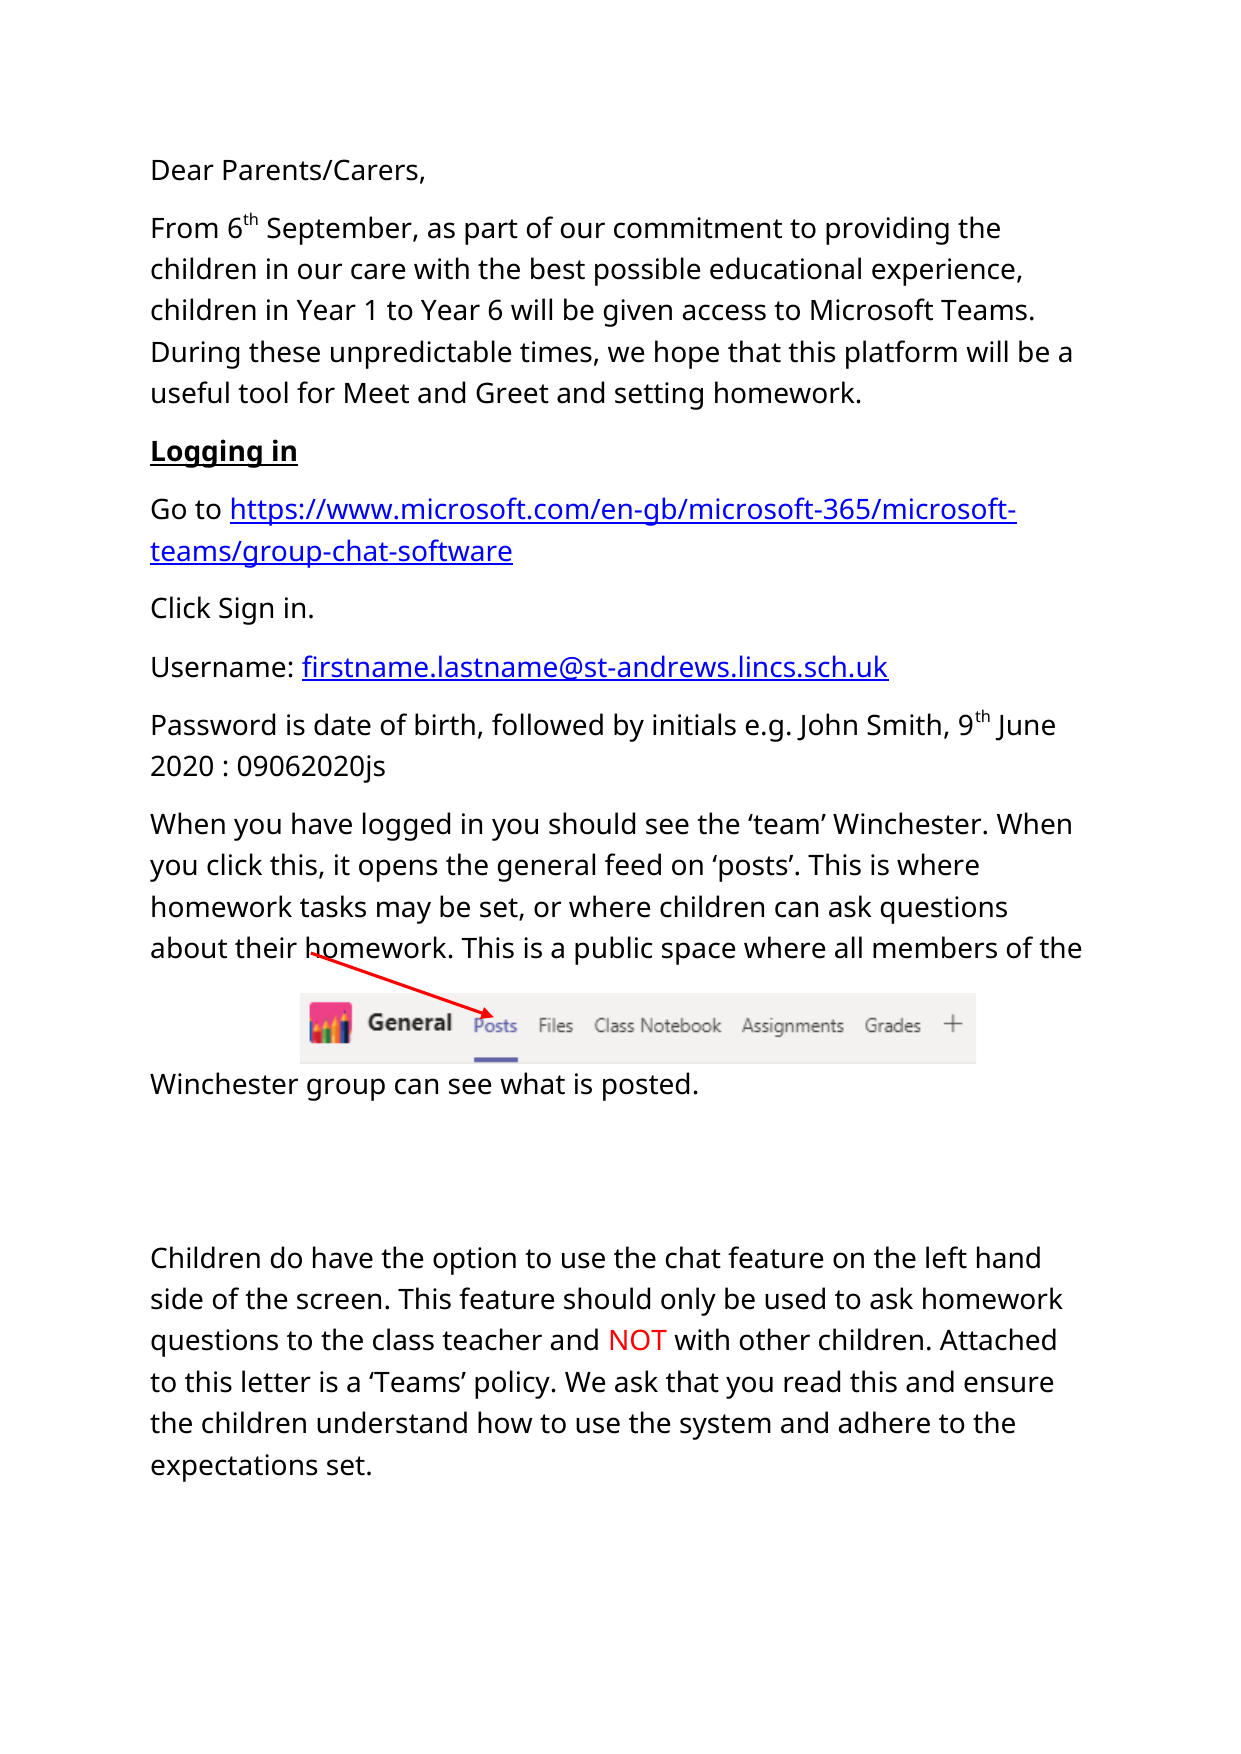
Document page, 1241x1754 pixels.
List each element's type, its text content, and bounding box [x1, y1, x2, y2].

text Logging in [150, 431, 1090, 470]
text Go to https://www.microsoft.com/en-gb/microsoft-365/microsoft-teams/group-chat-software [150, 489, 1090, 569]
text When you have logged in you should see the ‘team’ Winchester. When you click this, it opens the general feed on ‘posts’. This is where homework tasks may be set, or where children can ask questions about their homework. This is a public space where all members of the Winchester group can see what is posted. [150, 804, 1090, 1102]
picture [299, 993, 977, 1064]
text From 6th September, as part of our commitment to providing the children in our care with the best possible educational experience, children in Year 1 to Year 6 will be given access to Microsoft Teams. During these unpredictable times, we hope that this platform will be a useful tool for Meet and Greet and setting homework. [150, 208, 1090, 412]
text Password is date of birth, followed by initials e.g. John Smith, 9th June 2020 : 09062020js [150, 705, 1090, 784]
text Children do have the option to use the chat feature on the left hand side of the screen. This feature should only be used to ask homework questions to the class teacher and NOT with other children. Attached to this letter is a ‘Teams’ policy. We ask that you read this and ensure the children understand how to use the system and adhere to the expectations set. [150, 1238, 1090, 1483]
text Click Sign in. [150, 589, 1090, 627]
text Username: firstname.lastname@st-andrews.lincs.sch.uk [150, 647, 1090, 685]
text Dear Parents/Carers, [150, 150, 1090, 188]
